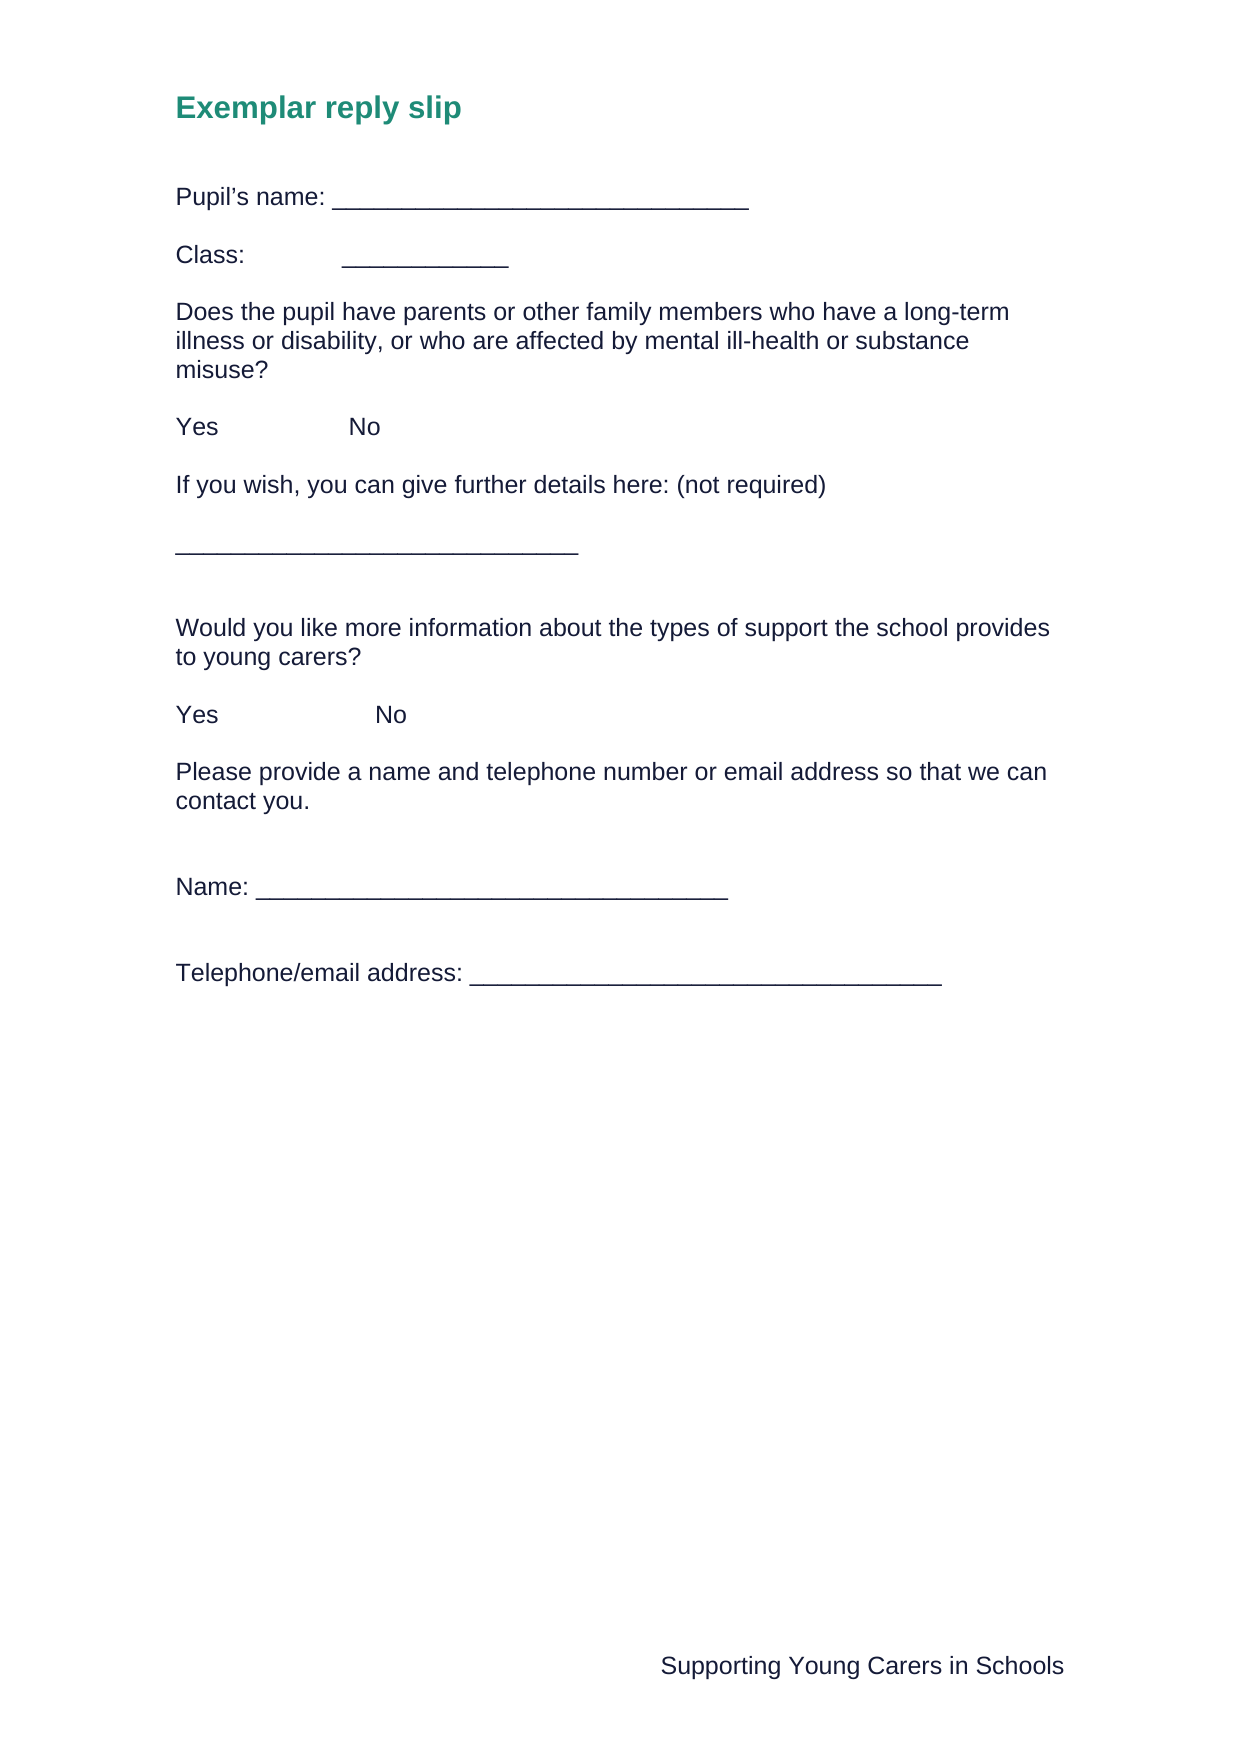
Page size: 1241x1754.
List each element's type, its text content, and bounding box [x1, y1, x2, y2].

text Pupil’s name: ______________________________ [175, 182, 1065, 211]
text Name: __________________________________ [175, 872, 1065, 901]
text Would you like more information about the types of support the school provides to young carers? [175, 613, 1065, 671]
text Yes No [175, 699, 1065, 728]
text _____________________________ [175, 527, 1065, 556]
text If you wish, you can give further details here: (not required) [175, 469, 1065, 498]
text Please provide a name and telephone number or email address so that we can contact you. [175, 757, 1065, 814]
text Yes No [175, 412, 1065, 441]
text Does the pupil have parents or other family members who have a long-term illness or disability, or who are affected by mental ill-health or substance misuse? [175, 297, 1065, 383]
text Telephone/email address: __________________________________ [175, 958, 1065, 987]
text Class: ____________ [175, 239, 1065, 268]
text Exemplar reply slip [175, 89, 1065, 124]
